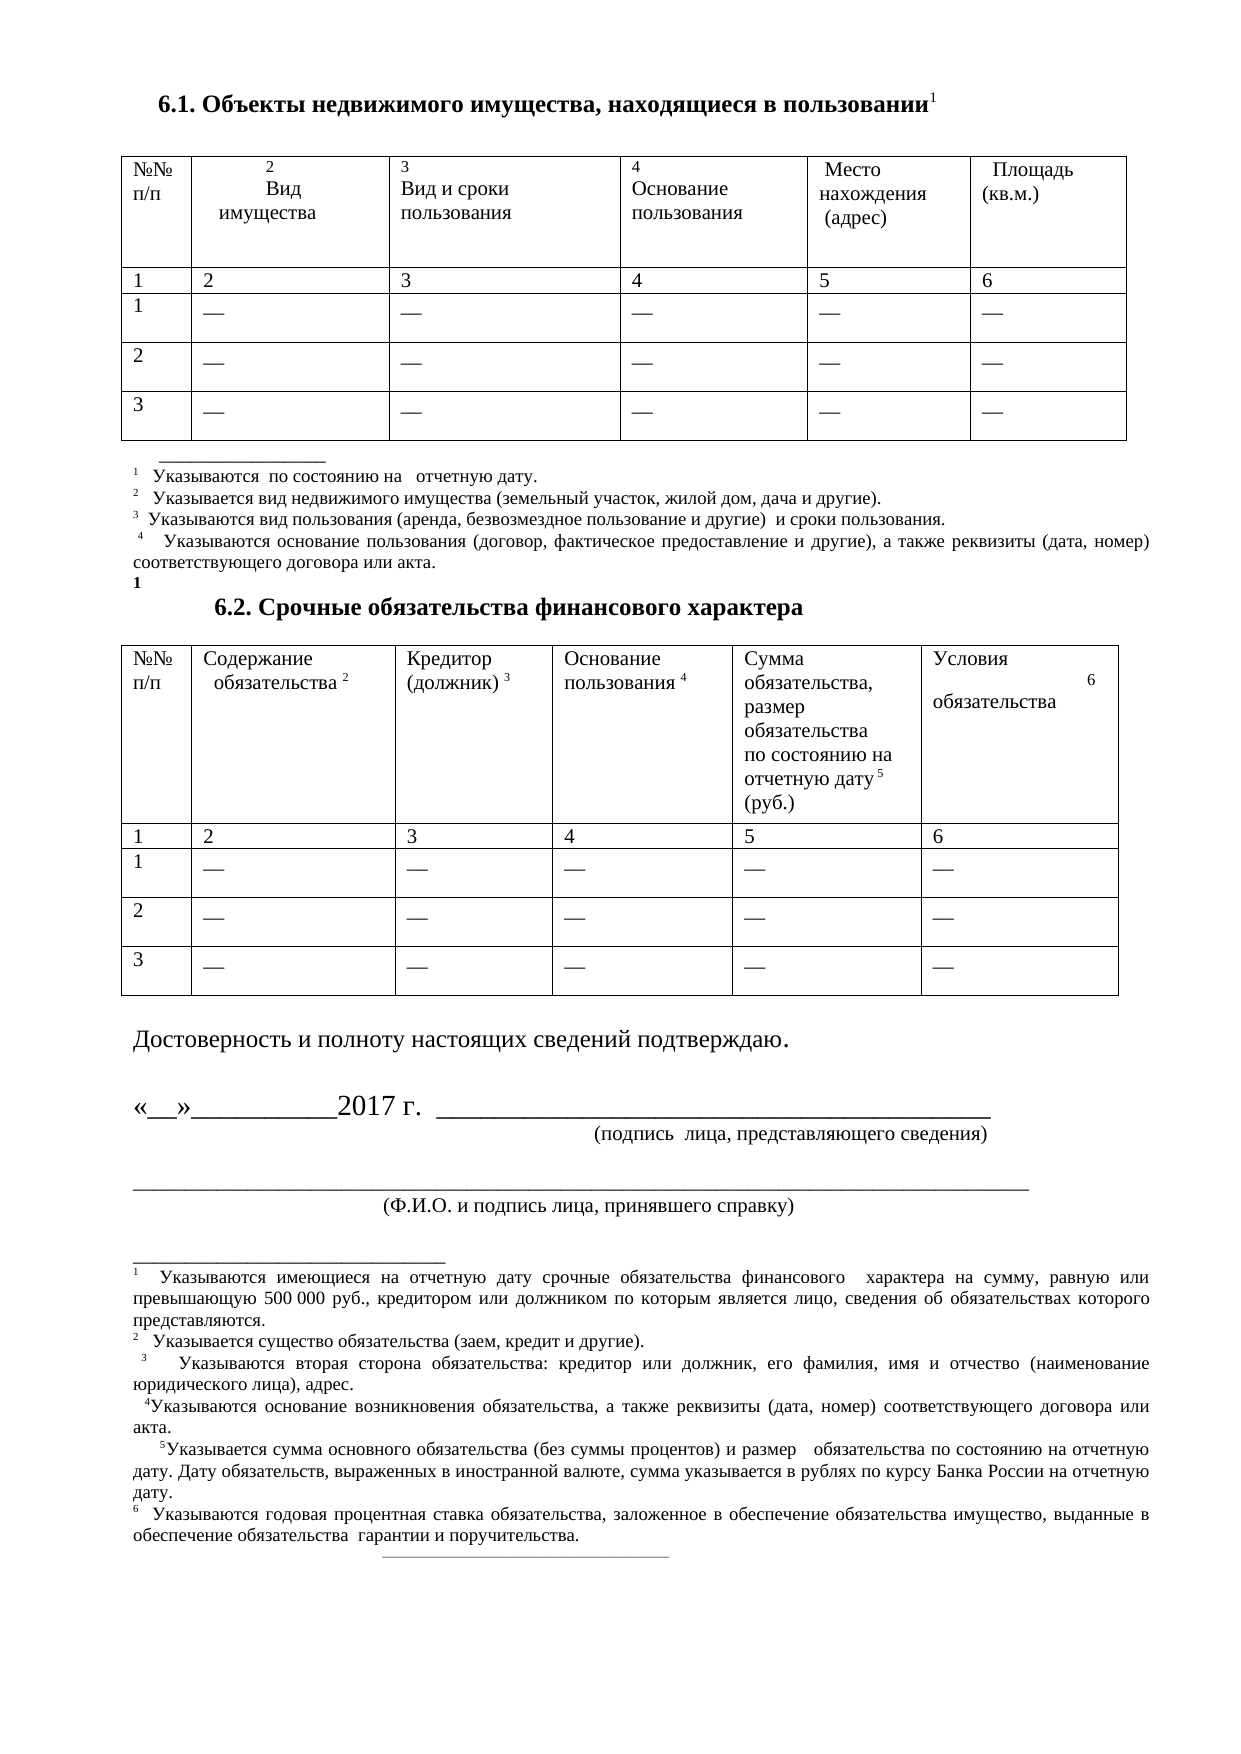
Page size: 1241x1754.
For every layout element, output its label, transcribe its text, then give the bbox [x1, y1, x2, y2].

table_header Условия 6 обязательства [922, 646, 1118, 823]
table_cell __ [733, 849, 921, 897]
table_cell __ [808, 294, 970, 342]
table_cell 3 [396, 824, 552, 848]
table_cell __ [390, 392, 620, 440]
table_cell 1 [122, 268, 191, 292]
text 3 Указываются вид пользования (аренда, безвозмездное пользование и другие) и сроки пользования. [133, 508, 1152, 530]
text 4Указываются основание возникновения обязательства, а также реквизиты (дата, номер) соответствующего договора или акта. [133, 1395, 1152, 1438]
table_cell __ [192, 849, 395, 897]
table_cell __ [396, 898, 552, 946]
table_cell __ [553, 898, 732, 946]
table_cell __ [390, 343, 620, 391]
table_cell __ [733, 898, 921, 946]
text (подпись лица, представляющего сведения) [133, 1121, 1152, 1145]
table_cell __ [971, 343, 1126, 391]
table_header №№ п/п [122, 157, 191, 267]
text 5Указывается сумма основного обязательства (без суммы процентов) и размер обязательства по состоянию на отчетную дату. Дату обязательств, выраженных в иностранной валюте, сумма указывается в рублях по курсу Банка России на отчетную дату. [133, 1438, 1152, 1503]
table_cell __ [971, 392, 1126, 440]
table_cell __ [808, 392, 970, 440]
text (Ф.И.О. и подпись лица, принявшего справку) [133, 1193, 1152, 1217]
table_header Основание пользования 4 [553, 646, 732, 823]
text 2 Указывается вид недвижимого имущества (земельный участок, жилой дом, дача и другие). [133, 487, 1152, 508]
table_cell __ [192, 343, 389, 391]
table_cell __ [621, 392, 807, 440]
text _____________________________________________________ [133, 1546, 1152, 1567]
table_cell __ [553, 947, 732, 995]
table_cell __ [396, 849, 552, 897]
table_cell __ [922, 898, 1118, 946]
table_cell 6 [971, 268, 1126, 292]
table_cell 5 [808, 268, 970, 292]
text ________________ [133, 441, 1152, 465]
table_cell __ [621, 294, 807, 342]
table_cell __ [553, 849, 732, 897]
table_cell __ [192, 947, 395, 995]
table_cell 1 [122, 294, 191, 342]
table_cell 2 [192, 824, 395, 848]
table_cell __ [922, 849, 1118, 897]
text 1 Указываются по состоянию на отчетную дату. [133, 465, 1152, 487]
table_cell __ [733, 947, 921, 995]
table_header №№ п/п [122, 646, 191, 823]
table_cell __ [192, 294, 389, 342]
table_cell __ [192, 898, 395, 946]
text ______________________________ [133, 1241, 1152, 1266]
table_cell 3 [122, 947, 191, 995]
table_cell __ [621, 343, 807, 391]
table_cell __ [192, 392, 389, 440]
table_cell 3 [390, 268, 620, 292]
table_cell 2 [122, 898, 191, 946]
text 4 Указываются основание пользования (договор, фактическое предоставление и другие), а также реквизиты (дата, номер) соответствующего договора или акта. [133, 530, 1152, 573]
table_cell 4 [553, 824, 732, 848]
table_cell 6 [922, 824, 1118, 848]
text 2 Указывается существо обязательства (заем, кредит и другие). [133, 1330, 1152, 1352]
table_cell __ [390, 294, 620, 342]
table_cell 3 [122, 392, 191, 440]
table_cell 2 [192, 268, 389, 292]
table_cell __ [971, 294, 1126, 342]
table_header Площадь (кв.м.) [971, 157, 1126, 267]
text 6.1. Объекты недвижимого имущества, находящиеся в пользовании1 [133, 89, 1152, 117]
text ______________________________________________________________________________________ [133, 1169, 1152, 1193]
table_header Сумма обязательства, размер обязательства по состоянию на отчетную дату 5 (руб.) [733, 646, 921, 823]
table_header Место нахождения (адрес) [808, 157, 970, 267]
text 1 Указываются имеющиеся на отчетную дату срочные обязательства финансового характера на сумму, равную или превышающую 500 000 руб., кредитором или должником по которым является лицо, сведения об обязательствах которого представляются. [133, 1266, 1152, 1330]
text 1 [133, 573, 1152, 592]
table_header 2 Вид имущества [192, 157, 389, 267]
table_cell 5 [733, 824, 921, 848]
table_cell 1 [122, 824, 191, 848]
table_header Содержание обязательства 2 [192, 646, 395, 823]
text 6 Указываются годовая процентная ставка обязательства, заложенное в обеспечение обязательства имущество, выданные в обеспечение обязательства гарантии и поручительства. [133, 1503, 1152, 1546]
text 3 Указываются вторая сторона обязательства: кредитор или должник, его фамилия, имя и отчество (наименование юридического лица), адрес. [133, 1352, 1152, 1395]
table_header 4 Основание пользования [621, 157, 807, 267]
text 6.2. Срочные обязательства финансового характера [133, 592, 1152, 621]
table_cell 2 [122, 343, 191, 391]
table_cell __ [922, 947, 1118, 995]
table_header Кредитор (должник) 3 [396, 646, 552, 823]
table_cell __ [396, 947, 552, 995]
text Достоверность и полноту настоящих сведений подтверждаю. [133, 1021, 1152, 1054]
text «__»__________2017 г. ______________________________________ [133, 1088, 1152, 1121]
table_cell __ [808, 343, 970, 391]
table_header 3 Вид и сроки пользования [390, 157, 620, 267]
table_cell 1 [122, 849, 191, 897]
table_cell 4 [621, 268, 807, 292]
